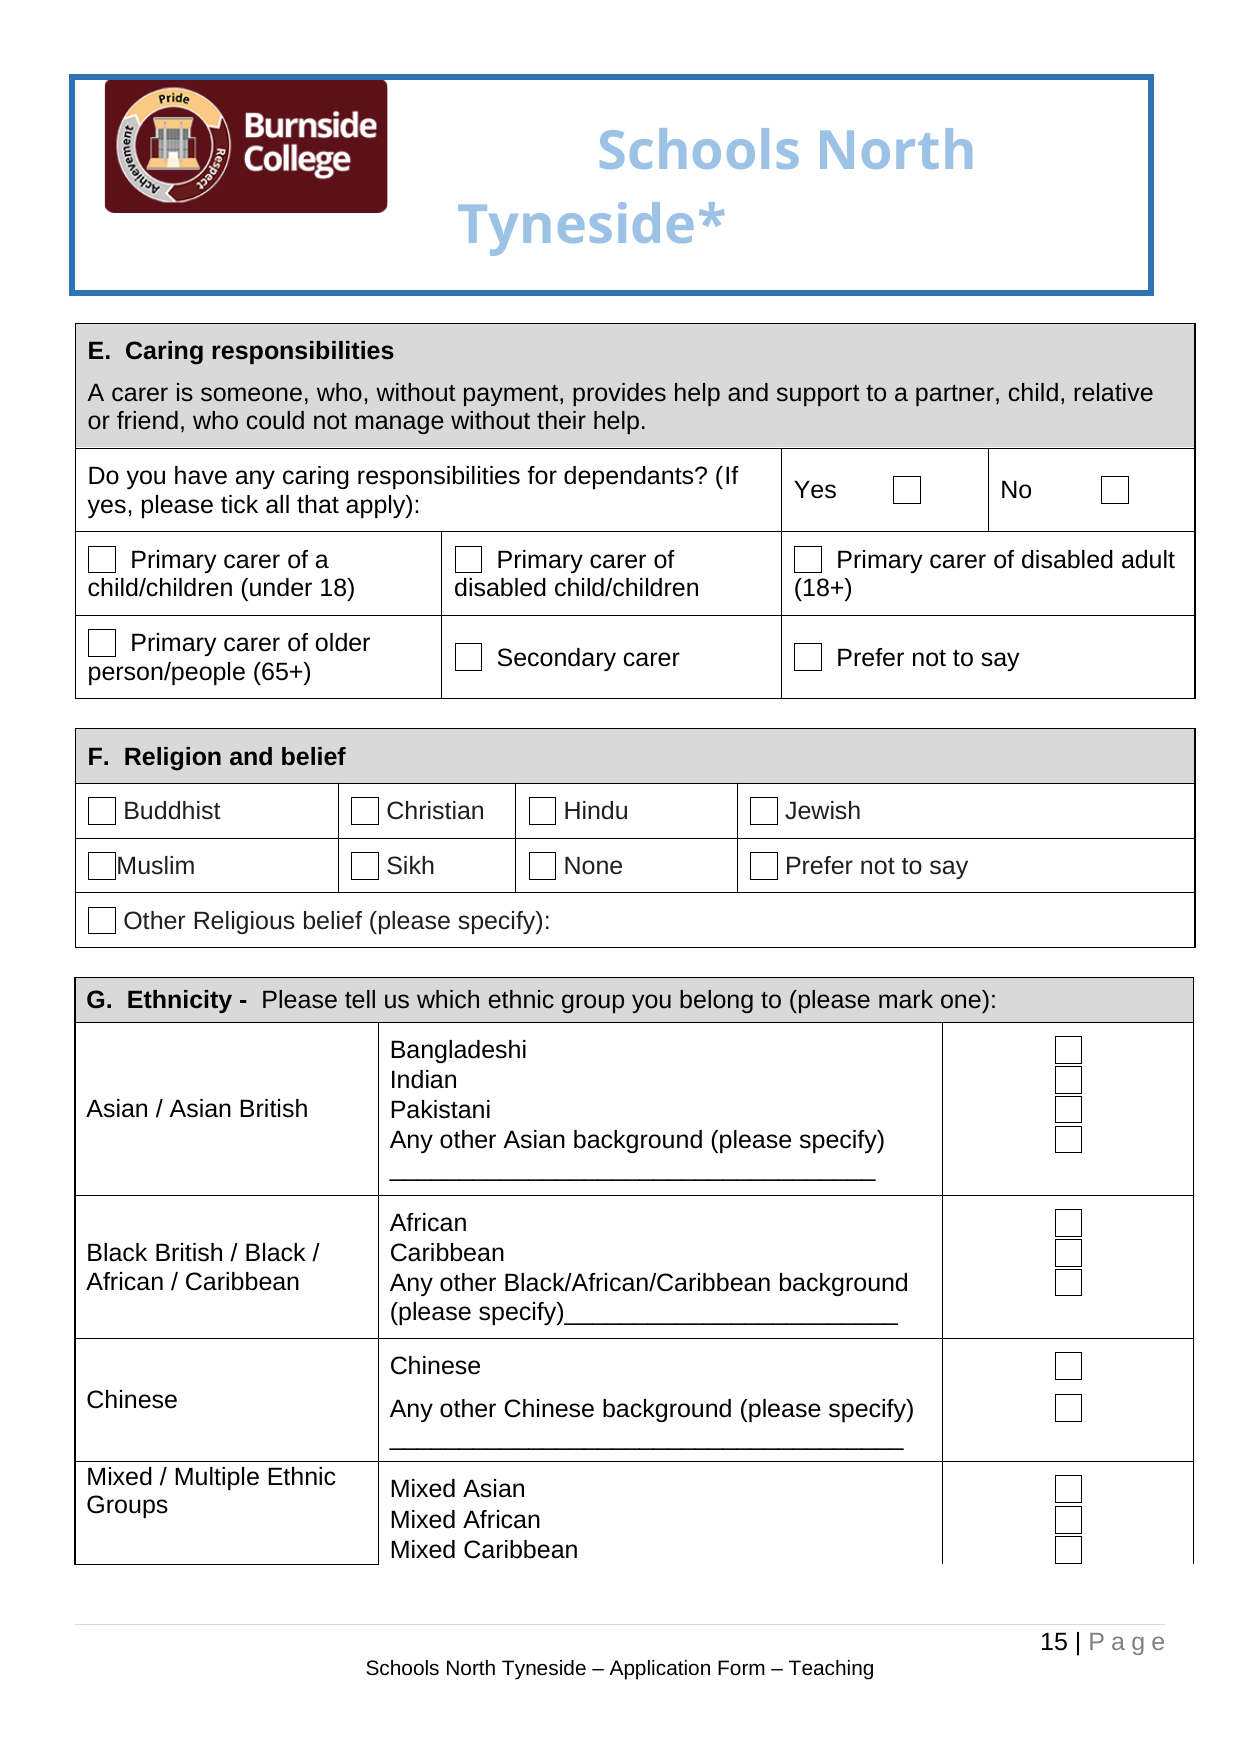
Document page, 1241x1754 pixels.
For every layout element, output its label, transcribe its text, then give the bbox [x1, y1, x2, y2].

table_cell Yes [782, 449, 988, 531]
table_cell Hindu [516, 784, 737, 837]
table_cell Buddhist [76, 784, 338, 837]
table_cell Christian [339, 784, 515, 837]
table_header E. Caring responsibilities A carer is someone, who, without payment, provides help and support to a partner, child, relative or friend, who could not manage without their help. [76, 324, 1194, 447]
table_cell Bangladeshi [379, 1023, 942, 1064]
table_cell [943, 1064, 1193, 1094]
table_cell Primary carer of disabled adult (18+) [782, 532, 1194, 614]
table_cell African [379, 1196, 942, 1237]
table_cell Black British / Black / African / Caribbean [76, 1196, 378, 1338]
table_cell [943, 1196, 1193, 1237]
picture [104, 80, 388, 213]
table_cell Other Religious belief (please specify): [76, 893, 1194, 947]
table_cell [943, 1023, 1193, 1064]
table_cell Prefer not to say [782, 616, 1194, 698]
table_cell Primary carer of disabled child/children [442, 532, 781, 614]
table_cell Mixed Caribbean [379, 1534, 942, 1564]
table_cell No [989, 449, 1194, 531]
table_cell Prefer not to say [738, 839, 1194, 892]
table_cell Secondary carer [442, 616, 781, 698]
table_cell [943, 1237, 1193, 1267]
table_header G. Ethnicity - Please tell us which ethnic group you belong to (please mark one): [76, 978, 1193, 1022]
table_cell [943, 1380, 1193, 1461]
table_cell Chinese [76, 1339, 378, 1461]
table_cell Chinese [379, 1339, 942, 1380]
table_cell Primary carer of older person/people (65+) [76, 616, 441, 698]
table_cell Do you have any caring responsibilities for dependants? (If yes, please tick all that apply): [76, 449, 781, 531]
table_cell [943, 1124, 1193, 1194]
table_cell Indian [379, 1064, 942, 1094]
table_cell Caribbean [379, 1237, 942, 1267]
table_cell Asian / Asian British [76, 1023, 378, 1194]
table_cell Muslim [76, 839, 338, 892]
table_header F. Religion and belief [76, 729, 1194, 783]
table_cell Any other Chinese background (please specify) _____________________________________ [379, 1380, 942, 1461]
table_cell None [516, 839, 737, 892]
table_cell Pakistani [379, 1094, 942, 1123]
table_cell Jewish [738, 784, 1194, 837]
table_cell [943, 1339, 1193, 1380]
table_cell [943, 1267, 1193, 1338]
table_cell [943, 1462, 1193, 1504]
table_cell Mixed Asian [379, 1462, 942, 1504]
table_cell Any other Asian background (please specify) ___________________________________ [379, 1124, 942, 1194]
table_cell Primary carer of a child/children (under 18) [76, 532, 441, 614]
table_cell Sikh [339, 839, 515, 892]
table_cell Mixed / Multiple Ethnic Groups [76, 1462, 378, 1564]
table_cell Mixed African [379, 1504, 942, 1534]
table_cell [943, 1504, 1193, 1534]
table_cell [943, 1534, 1193, 1564]
table_cell Any other Black/African/Caribbean background (please specify)________________________ [379, 1267, 942, 1338]
table_cell [943, 1094, 1193, 1123]
